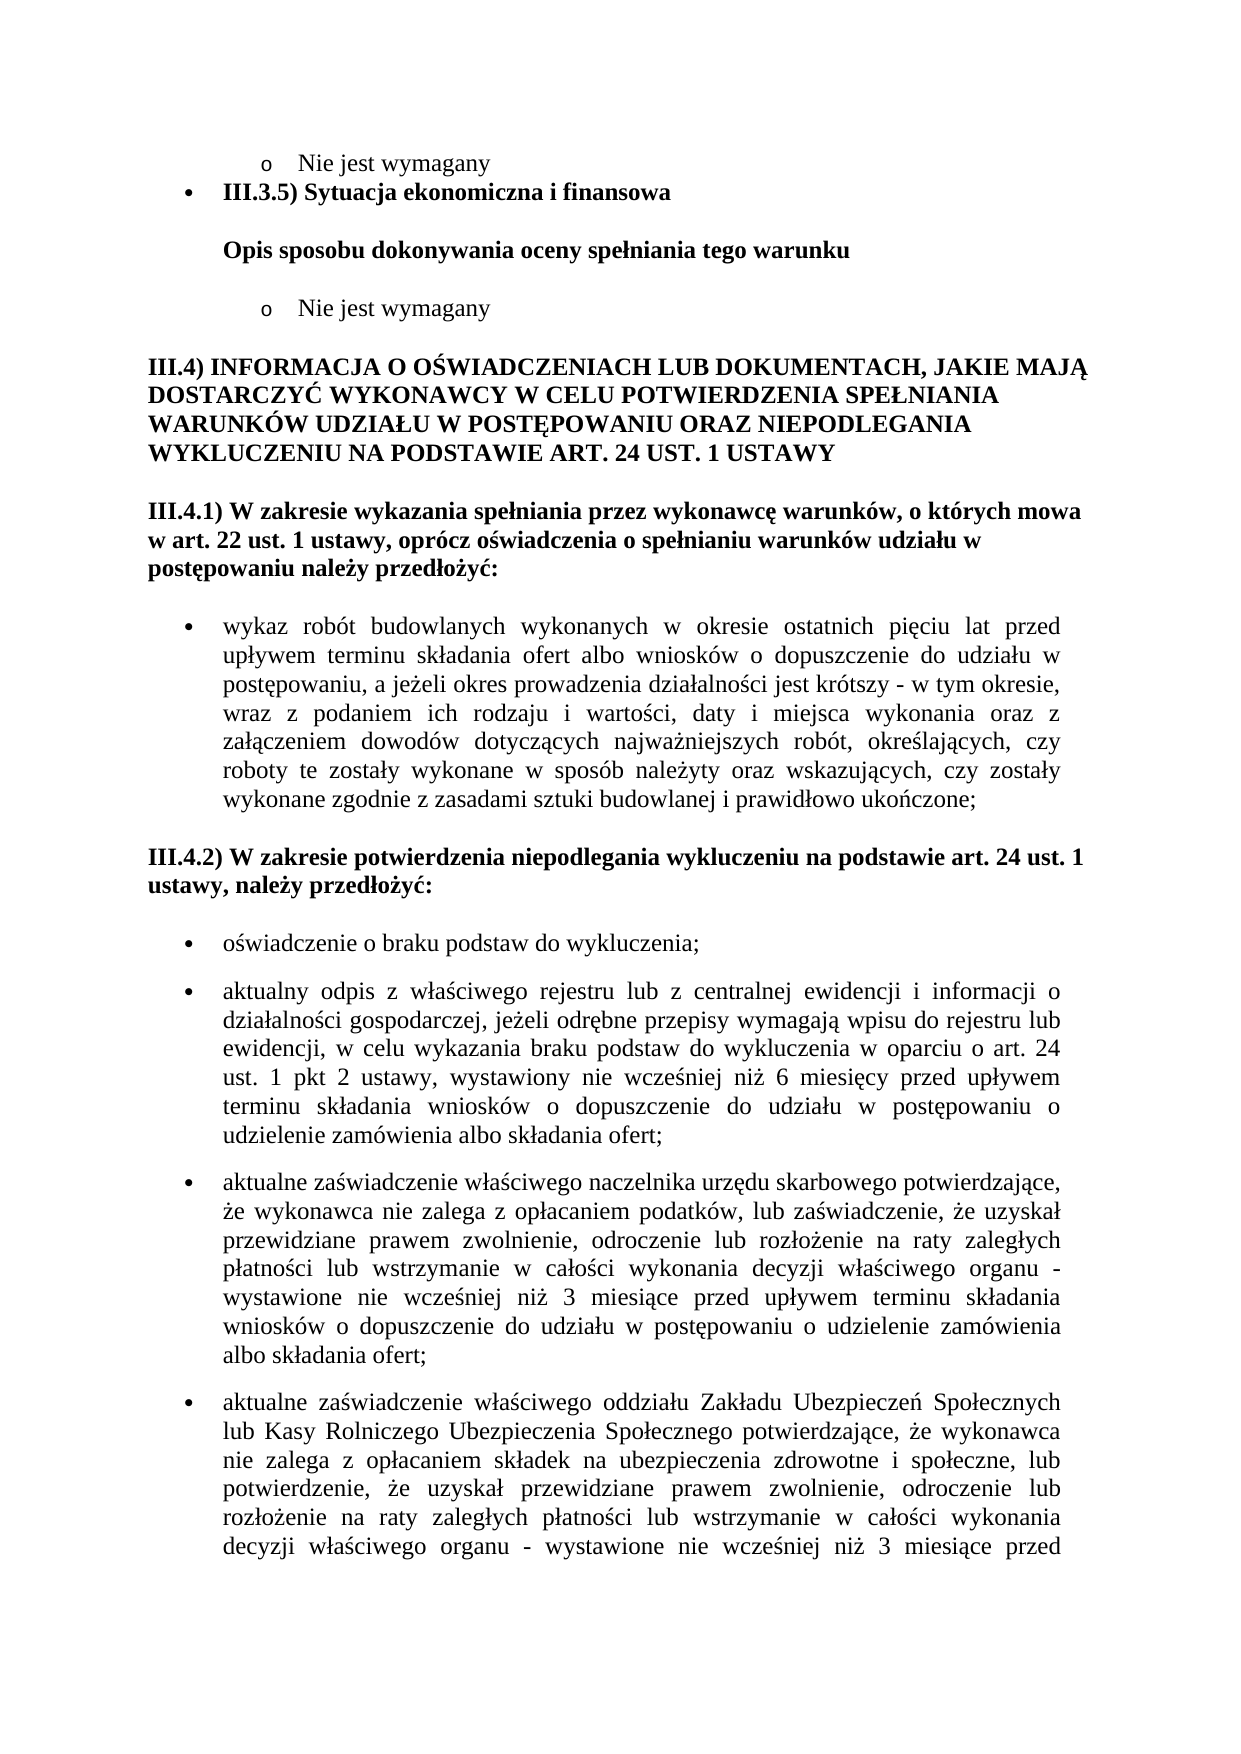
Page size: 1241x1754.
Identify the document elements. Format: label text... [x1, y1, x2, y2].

list oświadczenie o braku podstaw do wykluczenia; [185, 928, 1061, 957]
text III.4) INFORMACJA O OŚWIADCZENIACH LUB DOKUMENTACH, JAKIE MAJĄ DOSTARCZYĆ WYKONAWCY W CELU POTWIERDZENIA SPEŁNIANIA WARUNKÓW UDZIAŁU W POSTĘPOWANIU ORAZ NIEPODLEGANIA WYKLUCZENIU NA PODSTAWIE ART. 24 UST. 1 USTAWY [148, 352, 1093, 467]
list Nie jest wymagany [260, 293, 1093, 323]
list Nie jest wymagany [260, 148, 1093, 177]
text III.4.2) W zakresie potwierdzenia niepodlegania wykluczeniu na podstawie art. 24 ust. 1 ustawy, należy przedłożyć: [148, 842, 1093, 899]
text III.4.1) W zakresie wykazania spełniania przez wykonawcę warunków, o których mowa w art. 22 ust. 1 ustawy, oprócz oświadczenia o spełnianiu warunków udziału w postępowaniu należy przedłożyć: [148, 496, 1093, 582]
list wykaz robót budowlanych wykonanych w okresie ostatnich pięciu lat przed upływem terminu składania ofert albo wniosków o dopuszczenie do udziału w postępowaniu, a jeżeli okres prowadzenia działalności jest krótszy - w tym okresie, wraz z podaniem ich rodzaju i wartości, daty i miejsca wykonania oraz z załączeniem dowodów dotyczących najważniejszych robót, określających, czy roboty te zostały wykonane w sposób należyty oraz wskazujących, czy zostały wykonane zgodnie z zasadami sztuki budowlanej i prawidłowo ukończone; [185, 611, 1061, 813]
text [223, 235, 1093, 264]
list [185, 1387, 1061, 1560]
list aktualne zaświadczenie właściwego naczelnika urzędu skarbowego potwierdzające, że wykonawca nie zalega z opłacaniem podatków, lub zaświadczenie, że uzyskał przewidziane prawem zwolnienie, odroczenie lub rozłożenie na raty zaległych płatności lub wstrzymanie w całości wykonania decyzji właściwego organu - wystawione nie wcześniej niż 3 miesiące przed upływem terminu składania wniosków o dopuszczenie do udziału w postępowaniu o udzielenie zamówienia albo składania ofert; [185, 1167, 1061, 1368]
list III.3.5) Sytuacja ekonomiczna i finansowa [185, 177, 1093, 206]
list aktualny odpis z właściwego rejestru lub z centralnej ewidencji i informacji o działalności gospodarczej, jeżeli odrębne przepisy wymagają wpisu do rejestru lub ewidencji, w celu wykazania braku podstaw do wykluczenia w oparciu o art. 24 ust. 1 pkt 2 ustawy, wystawiony nie wcześniej niż 6 miesięcy przed upływem terminu składania wniosków o dopuszczenie do udziału w postępowaniu o udzielenie zamówienia albo składania ofert; [185, 976, 1061, 1148]
